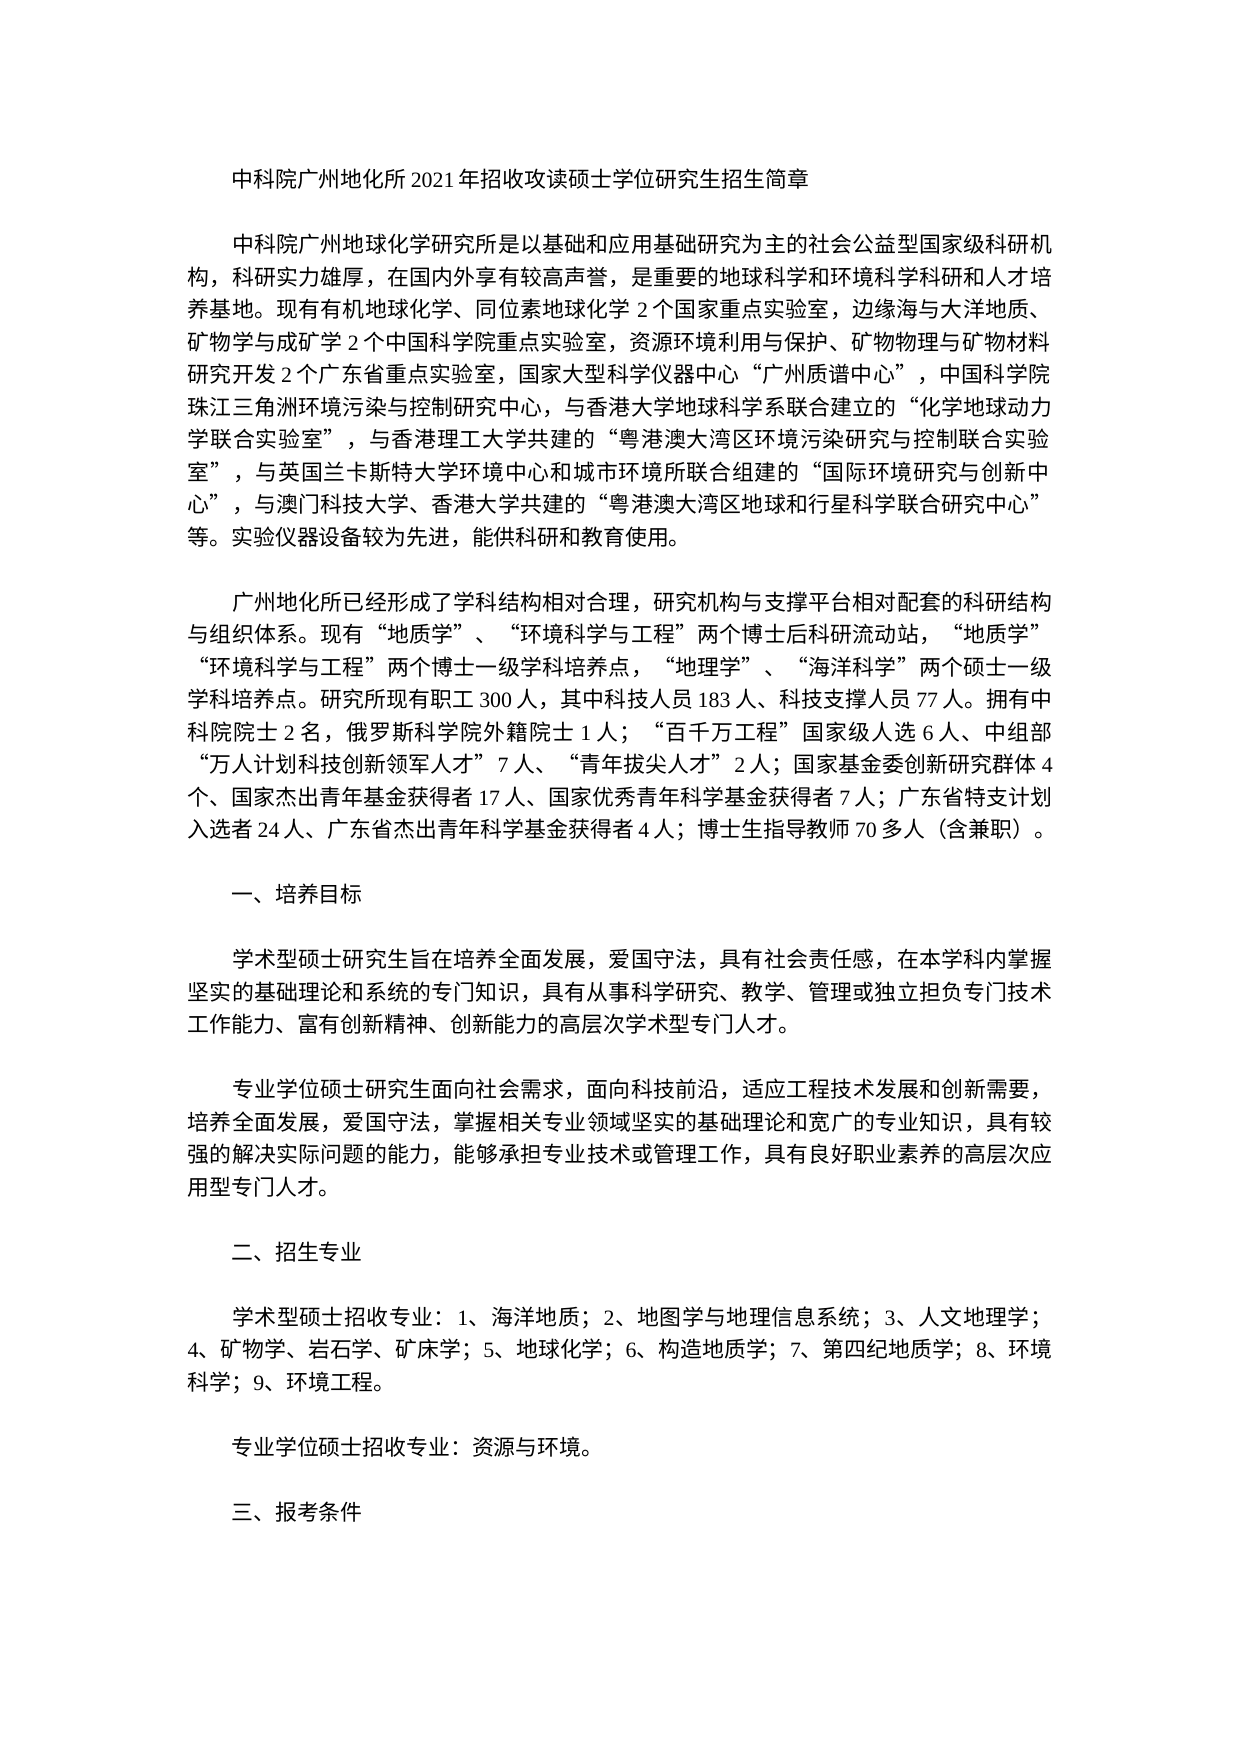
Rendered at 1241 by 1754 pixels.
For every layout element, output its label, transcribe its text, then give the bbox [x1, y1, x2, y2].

text 一、培养目标 [187, 877, 1053, 909]
text 中科院广州地化所2021年招收攻读硕士学位研究生招生简章 [187, 162, 1053, 194]
text 中科院广州地球化学研究所是以基础和应用基础研究为主的社会公益型国家级科研机构，科研实力雄厚，在国内外享有较高声誉，是重要的地球科学和环境科学科研和人才培养基地。现有有机地球化学、同位素地球化学2个国家重点实验室，边缘海与大洋地质、矿物学与成矿学2个中国科学院重点实验室，资源环境利用与保护、矿物物理与矿物材料研究开发2个广东省重点实验室，国家大型科学仪器中心“广州质谱中心”，中国科学院珠江三角洲环境污染与控制研究中心，与香港大学地球科学系联合建立的“化学地球动力学联合实验室”，与香港理工大学共建的“粤港澳大湾区环境污染研究与控制联合实验室”，与英国兰卡斯特大学环境中心和城市环境所联合组建的“国际环境研究与创新中心”，与澳门科技大学、香港大学共建的“粤港澳大湾区地球和行星科学联合研究中心”等。实验仪器设备较为先进，能供科研和教育使用。 [187, 227, 1053, 552]
text 学术型硕士研究生旨在培养全面发展，爱国守法，具有社会责任感，在本学科内掌握坚实的基础理论和系统的专门知识，具有从事科学研究、教学、管理或独立担负专门技术工作能力、富有创新精神、创新能力的高层次学术型专门人才。 [187, 942, 1053, 1039]
text 二、招生专业 [187, 1234, 1053, 1267]
text 专业学位硕士招收专业：资源与环境。 [187, 1429, 1053, 1462]
text 广州地化所已经形成了学科结构相对合理，研究机构与支撑平台相对配套的科研结构与组织体系。现有“地质学”、“环境科学与工程”两个博士后科研流动站，“地质学”、“环境科学与工程”两个博士一级学科培养点，“地理学”、“海洋科学”两个硕士一级学科培养点。研究所现有职工300人，其中科技人员183人、科技支撑人员77人。拥有中科院院士2名，俄罗斯科学院外籍院士1人；“百千万工程”国家级人选6人、中组部“万人计划科技创新领军人才”7人、“青年拔尖人才”2人；国家基金委创新研究群体4个、国家杰出青年基金获得者17人、国家优秀青年科学基金获得者7人；广东省特支计划入选者24人、广东省杰出青年科学基金获得者4人；博士生指导教师70多人（含兼职）。 [187, 584, 1053, 844]
text 专业学位硕士研究生面向社会需求，面向科技前沿，适应工程技术发展和创新需要，培养全面发展，爱国守法，掌握相关专业领域坚实的基础理论和宽广的专业知识，具有较强的解决实际问题的能力，能够承担专业技术或管理工作，具有良好职业素养的高层次应用型专门人才。 [187, 1072, 1053, 1202]
text 三、报考条件 [187, 1494, 1053, 1527]
text 学术型硕士招收专业：1、海洋地质；2、地图学与地理信息系统；3、人文地理学；4、矿物学、岩石学、矿床学；5、地球化学；6、构造地质学；7、第四纪地质学；8、环境科学；9、环境工程。 [187, 1299, 1053, 1397]
